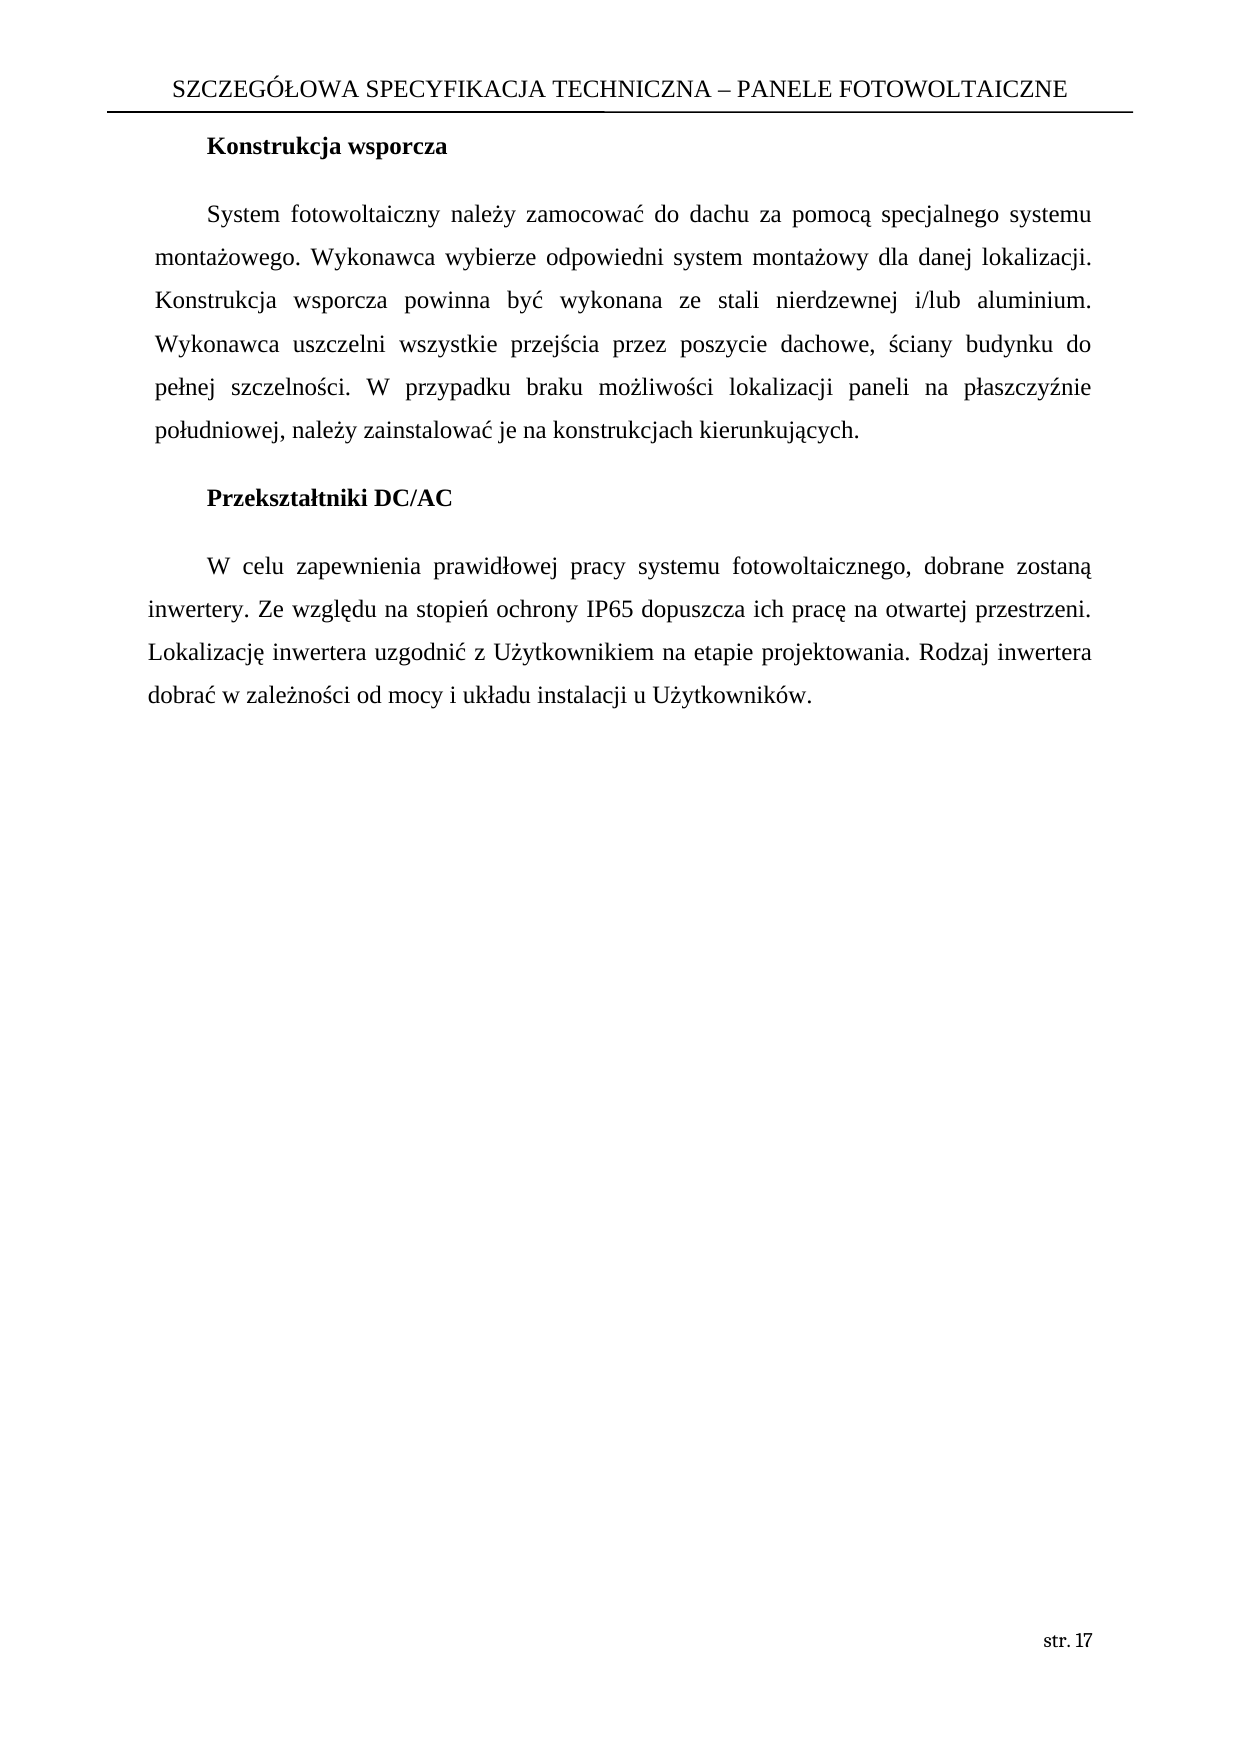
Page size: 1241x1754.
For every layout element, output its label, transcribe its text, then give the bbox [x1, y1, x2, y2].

text W celu zapewnienia prawidłowej pracy systemu fotowoltaicznego, dobrane zostaną inwertery. Ze względu na stopień ochrony IP65 dopuszcza ich pracę na otwartej przestrzeni. Lokalizację inwertera uzgodnić z Użytkownikiem na etapie projektowania. Rodzaj inwertera dobrać w zależności od mocy i układu instalacji u Użytkowników. [148, 551, 1093, 709]
text System fotowoltaiczny należy zamocować do dachu za pomocą specjalnego systemu montażowego. Wykonawca wybierze odpowiedni system montażowy dla danej lokalizacji. Konstrukcja wsporcza powinna być wykonana ze stali nierdzewnej i/lub aluminium. Wykonawca uszczelni wszystkie przejścia przez poszycie dachowe, ściany budynku do pełnej szczelności. W przypadku braku możliwości lokalizacji paneli na płaszczyźnie południowej, należy zainstalować je na konstrukcjach kierunkujących. [154, 199, 1093, 444]
subtitle Przekształtniki DC/AC [207, 483, 1093, 512]
subtitle Konstrukcja wsporcza [207, 131, 1093, 160]
